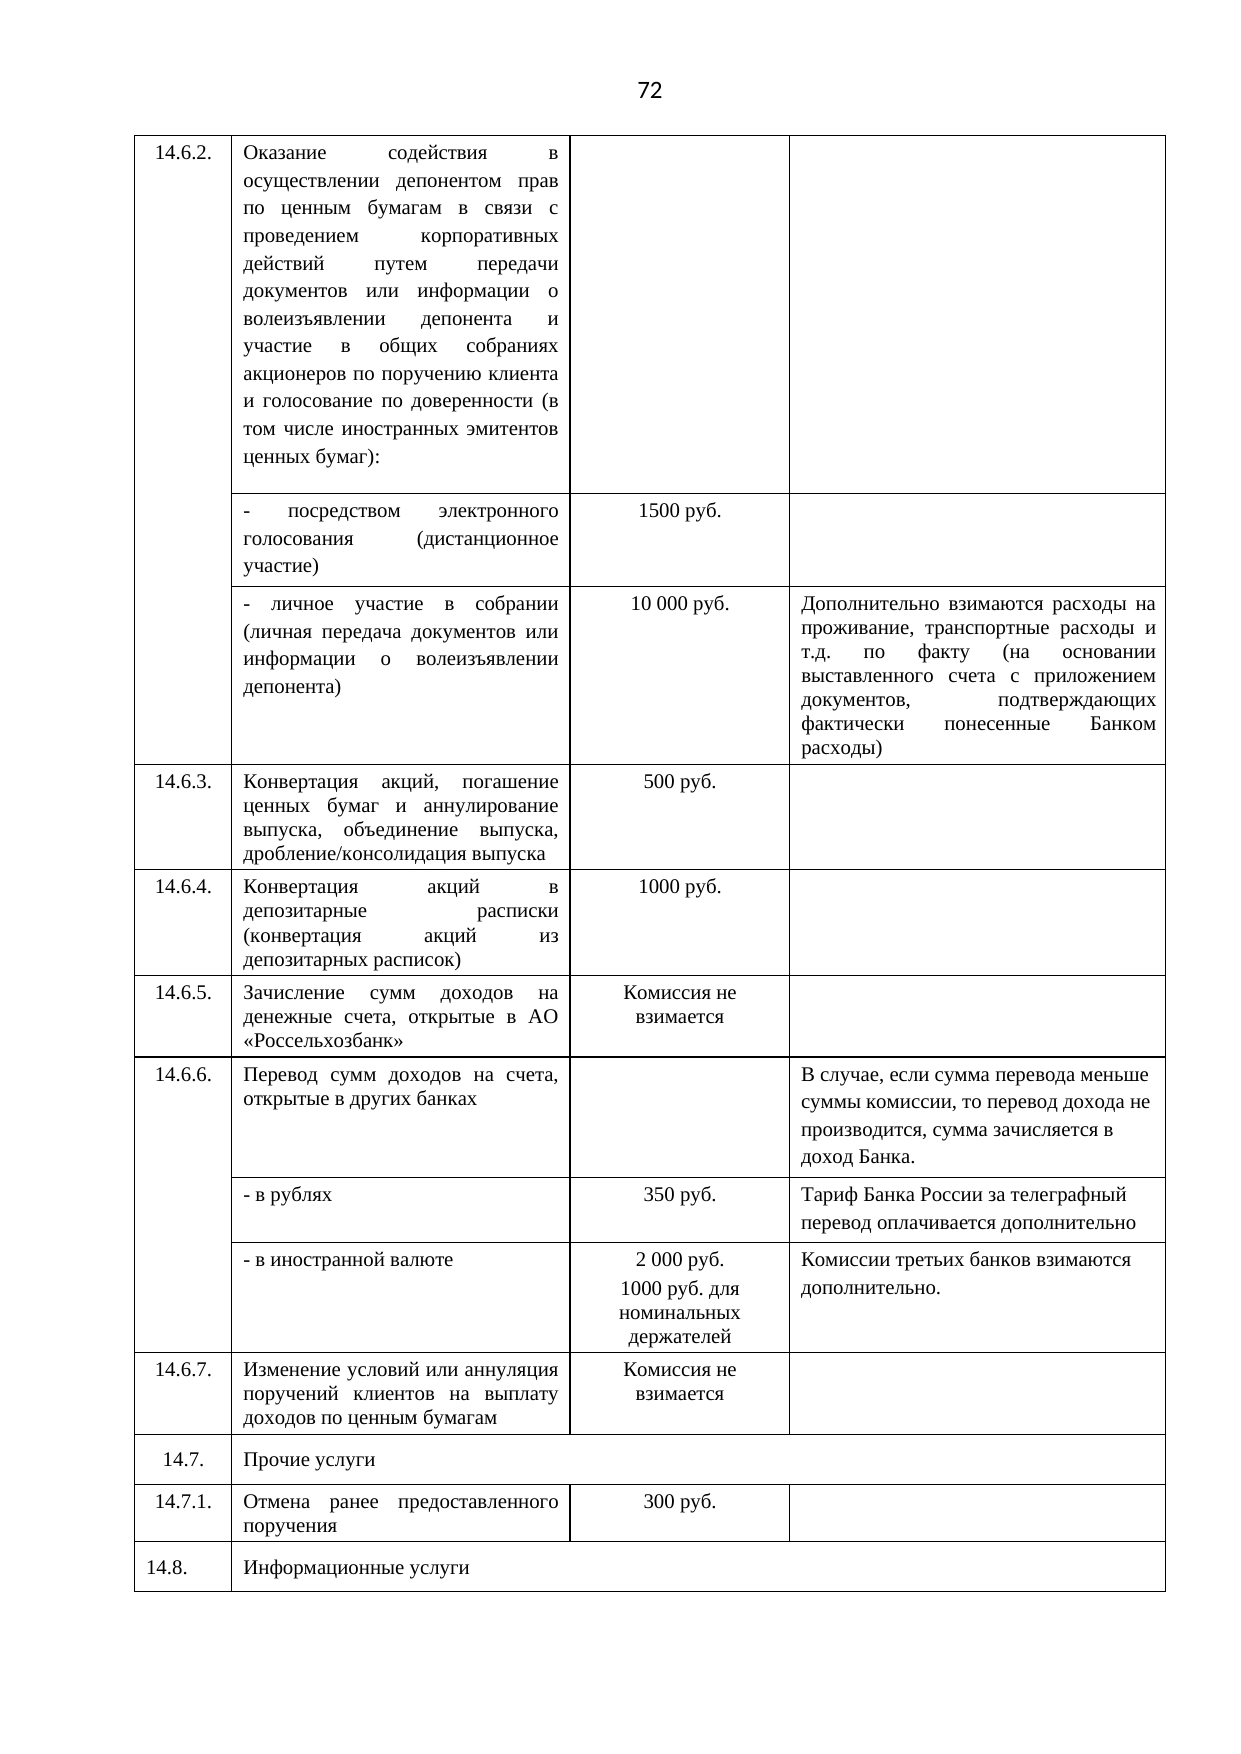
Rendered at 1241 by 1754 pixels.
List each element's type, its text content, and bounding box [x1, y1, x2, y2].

table_cell 350 руб. [571, 1178, 789, 1242]
table_cell 300 руб. [571, 1485, 789, 1541]
table_cell 1000 руб. [571, 870, 789, 975]
table_cell 1500 руб. [571, 494, 789, 586]
table_cell Прочие услуги [232, 1435, 1165, 1484]
table_cell Оказание содействия в осуществлении депонентом прав по ценным бумагам в связи с проведением корпоративных действий путем передачи документов или информации о волеизъявлении депонента и участие в общих собраниях акционеров по поручению клиента и голосование по доверенности (в том числе иностранных эмитентов ценных бумаг): [232, 136, 569, 493]
table_cell 14.6.6. [135, 1058, 231, 1352]
table_cell 500 руб. [571, 765, 789, 869]
table_cell 14.7. [135, 1435, 231, 1484]
table_cell - в иностранной валюте [232, 1243, 569, 1352]
table_cell В случае, если сумма перевода меньше суммы комиссии, то перевод дохода не производится, сумма зачисляется в доход Банка. [790, 1058, 1165, 1177]
table_cell Дополнительно взимаются расходы на проживание, транспортные расходы и т.д. по факту (на основании выставленного счета с приложением документов, подтверждающих фактически понесенные Банком расходы) [790, 587, 1165, 763]
table_cell 14.6.7. [135, 1353, 231, 1433]
table_cell Отмена ранее предоставленного поручения [232, 1485, 569, 1541]
table_cell Комиссия не взимается [571, 976, 789, 1056]
table_cell Изменение условий или аннуляция поручений клиентов на выплату доходов по ценным бумагам [232, 1353, 569, 1433]
table_cell Информационные услуги [232, 1542, 1165, 1591]
table_cell Комиссия не взимается [571, 1353, 789, 1433]
table_cell Зачисление сумм доходов на денежные счета, открытые в АО «Россельхозбанк» [232, 976, 569, 1056]
table_cell [790, 494, 1165, 586]
table_cell [790, 136, 1165, 493]
table_cell Конвертация акций, погашение ценных бумаг и аннулирование выпуска, объединение выпуска, дробление/консолидация выпуска [232, 765, 569, 869]
table_cell [790, 1353, 1165, 1433]
table_cell 14.7.1. [135, 1485, 231, 1541]
table_cell Перевод сумм доходов на счета, открытые в других банках [232, 1058, 569, 1177]
table_cell 14.6.4. [135, 870, 231, 975]
table_cell [571, 136, 789, 493]
table_cell [571, 1058, 789, 1177]
table_cell 14.6.3. [135, 765, 231, 869]
table_cell Конвертация акций в депозитарные расписки (конвертация акций из депозитарных расписок) [232, 870, 569, 975]
table_cell - посредством электронного голосования (дистанционное участие) [232, 494, 569, 586]
table_cell [790, 976, 1165, 1056]
table_cell 14.8. [135, 1542, 231, 1591]
table_cell [790, 870, 1165, 975]
table_cell [790, 765, 1165, 869]
table_cell - личное участие в собрании (личная передача документов или информации о волеизъявлении депонента) [232, 587, 569, 763]
table_cell 2 000 руб. 1000 руб. для номинальных держателей [571, 1243, 789, 1352]
table_cell [790, 1485, 1165, 1541]
table_cell 10 000 руб. [571, 587, 789, 763]
table_cell 14.6.5. [135, 976, 231, 1056]
table_cell Комиссии третьих банков взимаются дополнительно. [790, 1243, 1165, 1352]
table_cell - в рублях [232, 1178, 569, 1242]
table_cell Тариф Банка России за телеграфный перевод оплачивается дополнительно [790, 1178, 1165, 1242]
table_cell 14.6.2. [135, 136, 231, 763]
